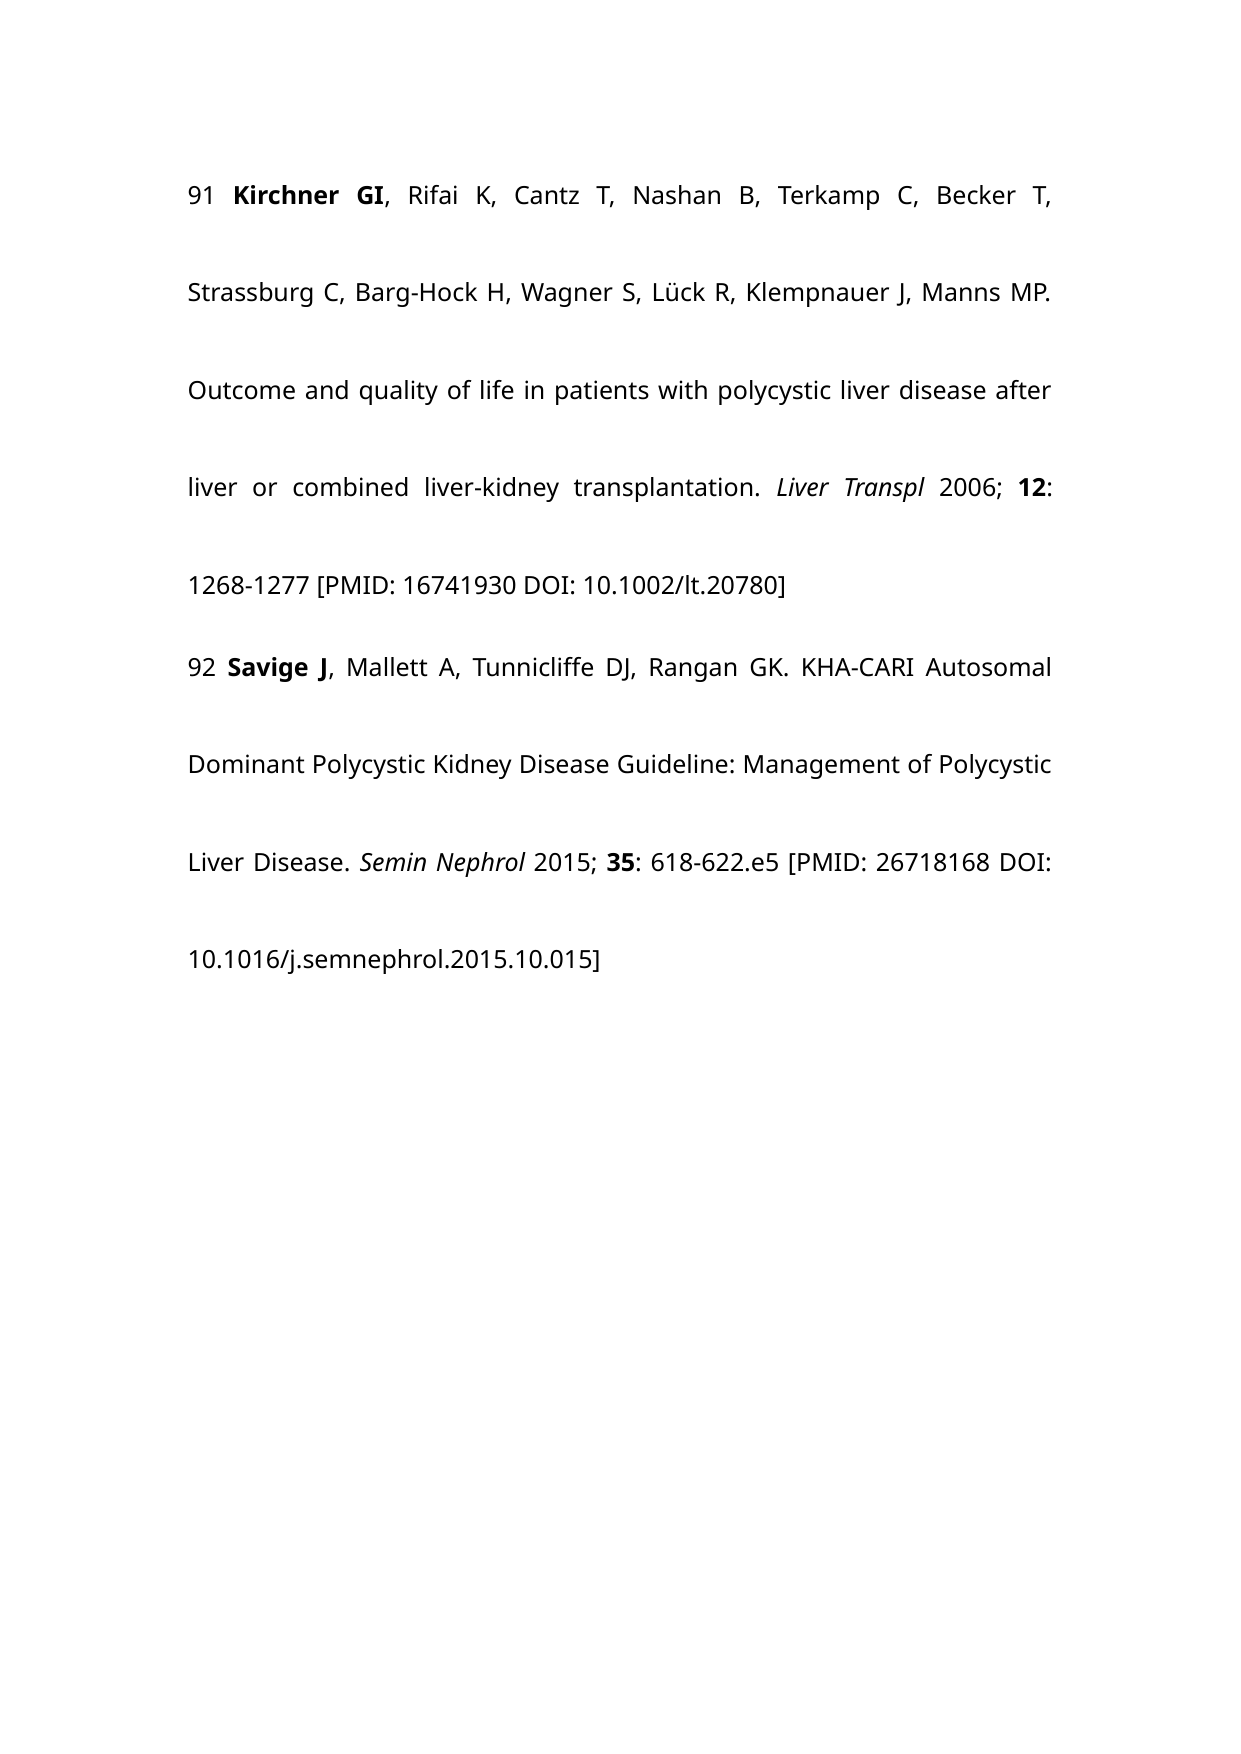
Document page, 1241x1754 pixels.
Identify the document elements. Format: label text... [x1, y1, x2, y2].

text 92 Savige J, Mallett A, Tunnicliffe DJ, Rangan GK. KHA-CARI Autosomal Dominant Polycystic Kidney Disease Guideline: Management of Polycystic Liver Disease. Semin Nephrol 2015; 35: 618-622.e5 [PMID: 26718168 DOI: 10.1016/j.semnephrol.2015.10.015] [187, 634, 1053, 991]
text 91 Kirchner GI, Rifai K, Cantz T, Nashan B, Terkamp C, Becker T, Strassburg C, Barg-Hock H, Wagner S, Lück R, Klempnauer J, Manns MP. Outcome and quality of life in patients with polycystic liver disease after liver or combined liver-kidney transplantation. Liver Transpl 2006; 12: 1268-1277 [PMID: 16741930 DOI: 10.1002/lt.20780] [187, 162, 1053, 617]
